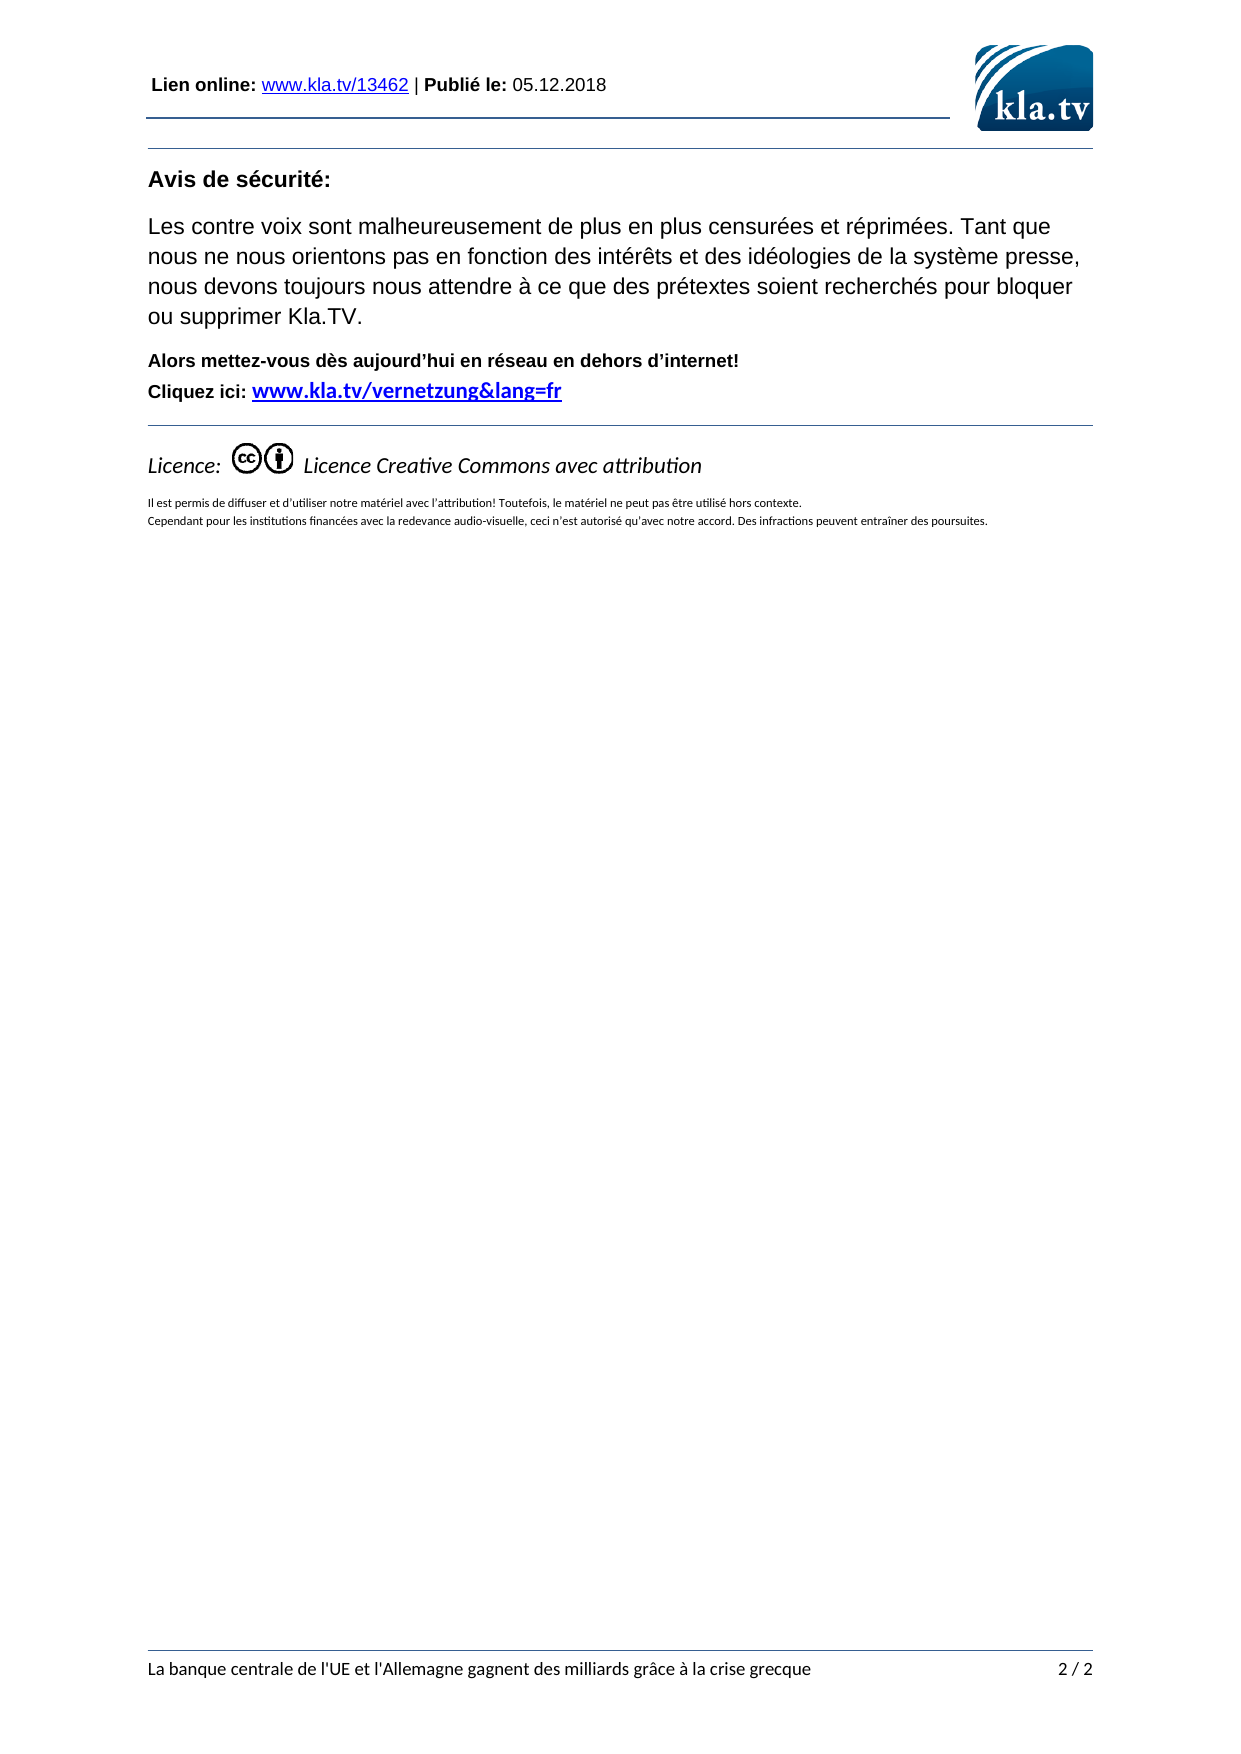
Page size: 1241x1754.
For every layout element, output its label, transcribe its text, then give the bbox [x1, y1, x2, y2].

text Il est permis de diffuser et d’utiliser notre matériel avec l’attribution! Toutefois, le matériel ne peut pas être utilisé hors contexte. Cependant pour les institutions financées avec la redevance audio-visuelle, ceci n’est autorisé qu’avec notre accord. Des infractions peuvent entraîner des poursuites. [148, 496, 1093, 528]
text Les contre voix sont malheureusement de plus en plus censurées et réprimées. Tant que nous ne nous orientons pas en fonction des intérêts et des idéologies de la système presse, nous devons toujours nous attendre à ce que des prétextes soient recherchés pour bloquer ou supprimer Kla.TV. [148, 213, 1093, 330]
text Avis de sécurité: [148, 149, 1093, 192]
text Alors mettez-vous dès aujourd’hui en réseau en dehors d’internet! Cliquez ici: www.kla.tv/vernetzung&lang=fr [148, 350, 1093, 404]
text Licence: Licence Creative Commons avec attribution [148, 426, 1093, 479]
